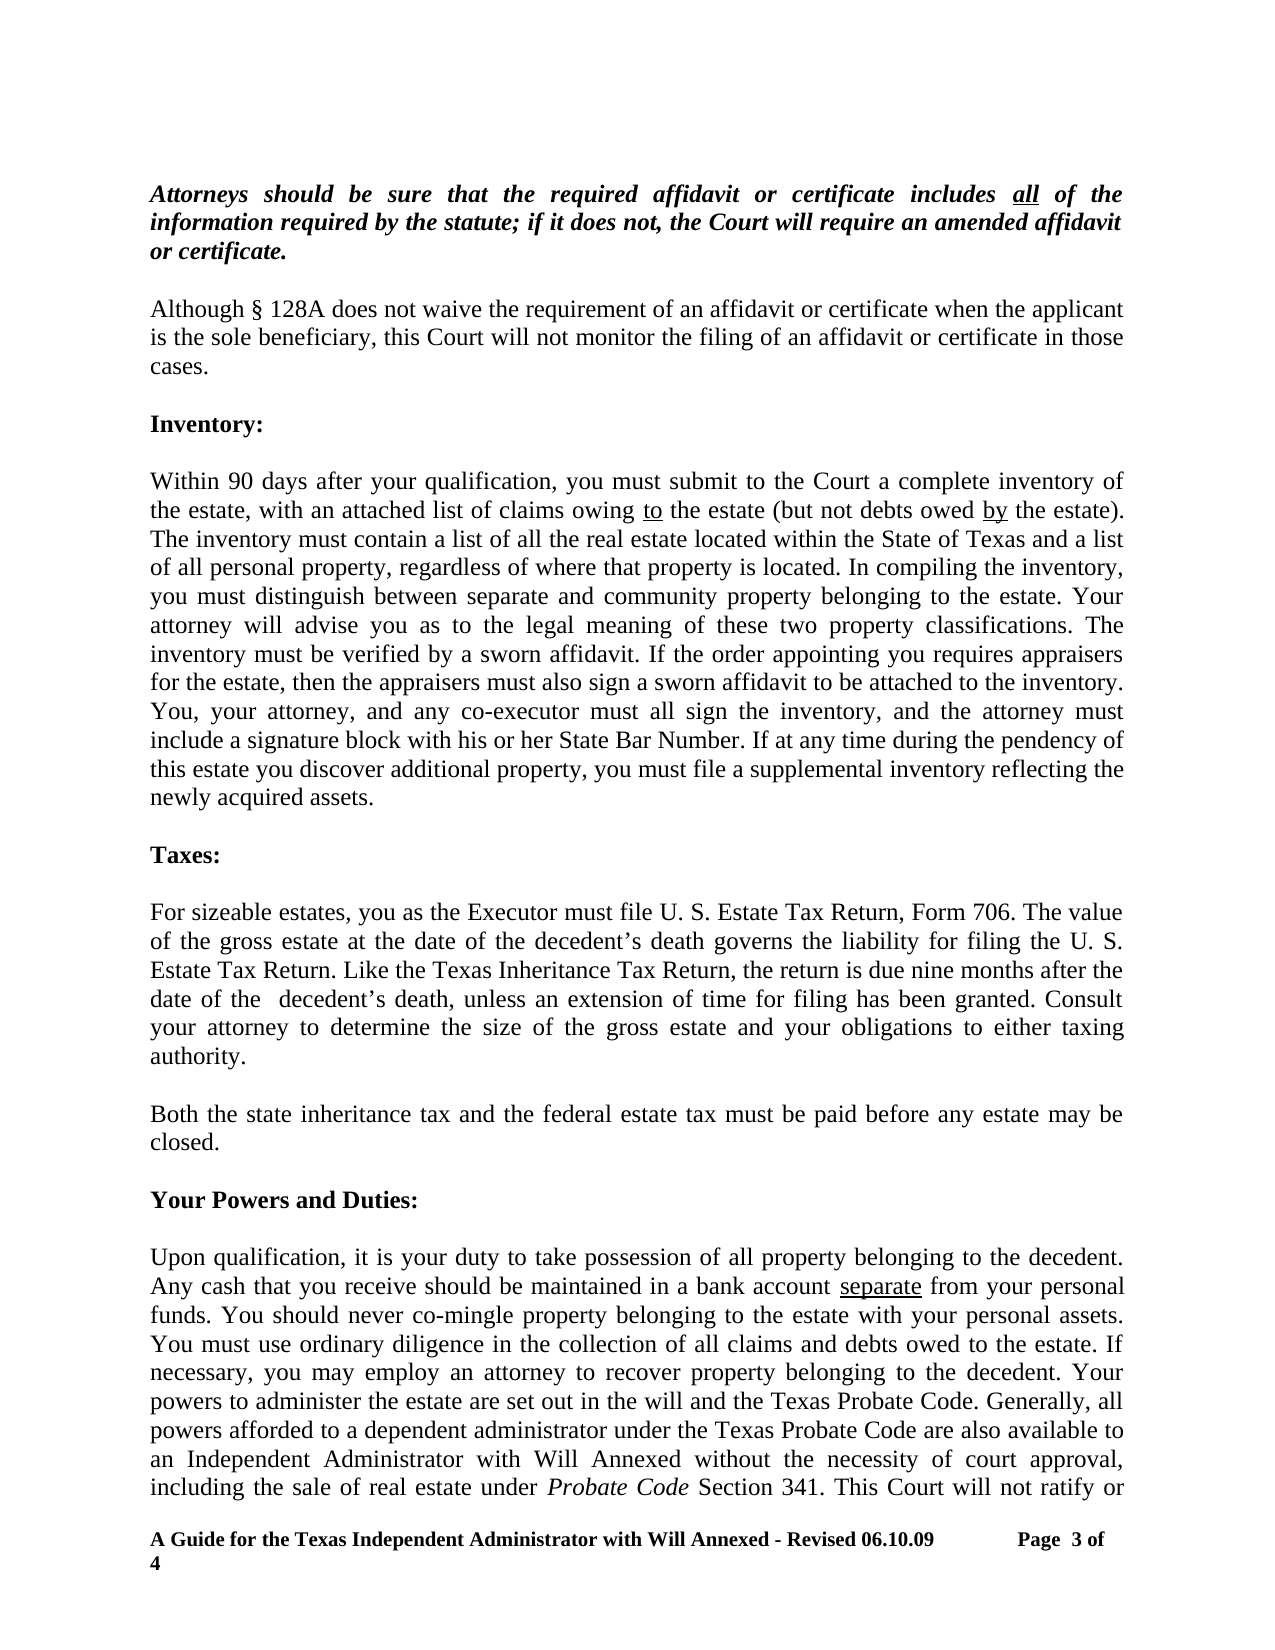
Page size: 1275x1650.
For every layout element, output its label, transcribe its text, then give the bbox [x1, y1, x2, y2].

text Although § 128A does not waive the requirement of an affidavit or certificate when the applicant is the sole beneficiary, this Court will not monitor the filing of an affidavit or certificate in those cases. [150, 294, 1125, 380]
text For sizeable estates, you as the Executor must file U. S. Estate Tax Return, Form 706. The value of the gross estate at the date of the decedent’s death governs the liability for filing the U. S. Estate Tax Return. Like the Texas Inheritance Tax Return, the return is due nine months after the date of the decedent’s death, unless an extension of time for filing has been granted. Consult your attorney to determine the size of the gross estate and your obligations to either taxing authority. [150, 897, 1125, 1070]
text Taxes: [150, 840, 1125, 869]
text Your Powers and Duties: [150, 1185, 1125, 1214]
text Attorneys should be sure that the required affidavit or certificate includes all of the information required by the statute; if it does not, the Court will require an amended affidavit or certificate. [150, 179, 1125, 265]
text Inventory: [150, 409, 1125, 437]
text Both the state inheritance tax and the federal estate tax must be paid before any estate may be closed. [150, 1099, 1125, 1156]
text Within 90 days after your qualification, you must submit to the Court a complete inventory of the estate, with an attached list of claims owing to the estate (but not debts owed by the estate). The inventory must contain a list of all the real estate located within the State of Texas and a list of all personal property, regardless of where that property is located. In compiling the inventory, you must distinguish between separate and community property belonging to the estate. Your attorney will advise you as to the legal meaning of these two property classifications. The inventory must be verified by a sworn affidavit. If the order appointing you requires appraisers for the estate, then the appraisers must also sign a sworn affidavit to be attached to the inventory. You, your attorney, and any co-executor must all sign the inventory, and the attorney must include a signature block with his or her State Bar Number. If at any time during the pendency of this estate you discover additional property, you must file a supplemental inventory reflecting the newly acquired assets. [150, 466, 1125, 811]
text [150, 1242, 1125, 1501]
